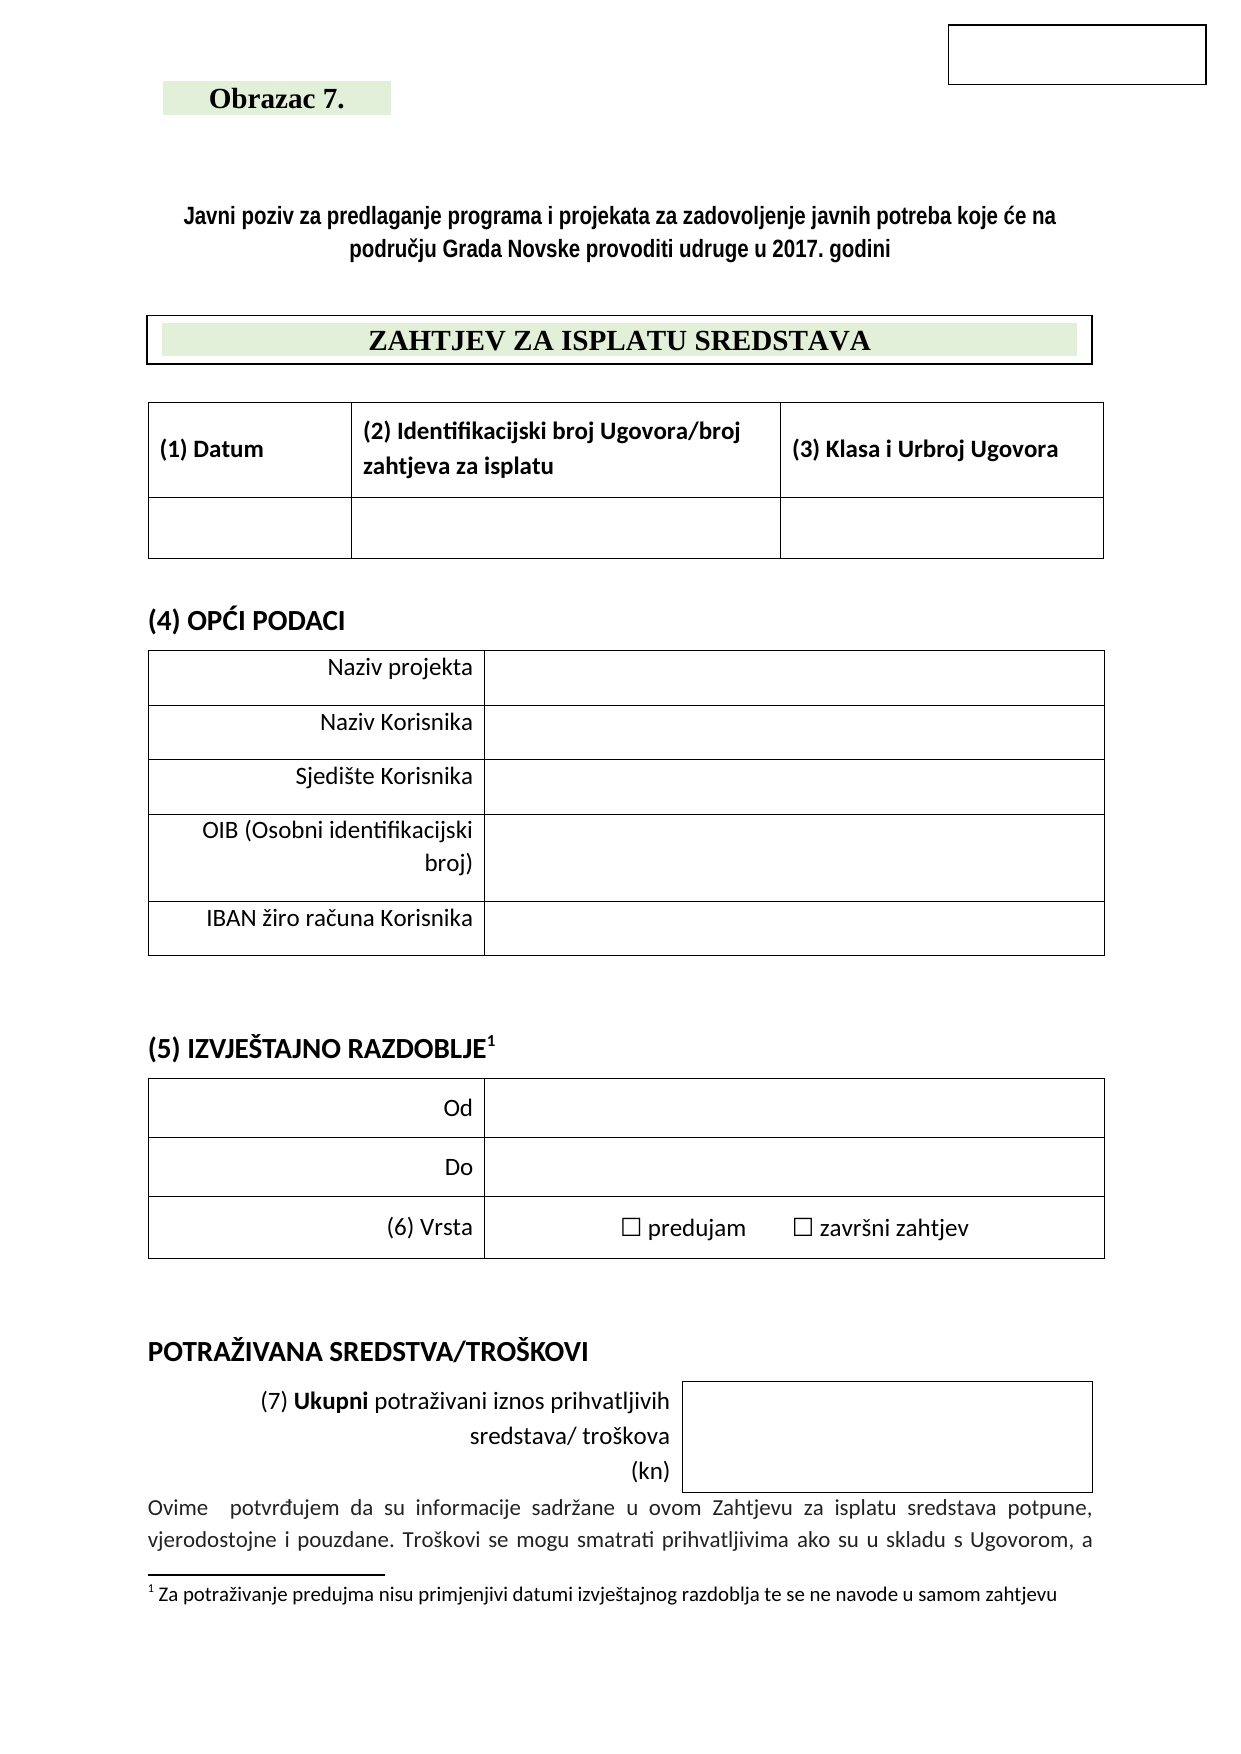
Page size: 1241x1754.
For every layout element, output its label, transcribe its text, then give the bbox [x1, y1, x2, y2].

table_cell [485, 902, 1104, 955]
table_cell (6) Vrsta [149, 1197, 484, 1258]
table_header (2) Identifikacijski broj Ugovora/broj zahtjeva za isplatu [352, 403, 780, 497]
text POTRAŽIVANA SREDSTVA/TROŠKOVI [148, 1333, 1093, 1368]
table_cell [485, 706, 1104, 759]
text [148, 1493, 1093, 1553]
text Javni poziv za predlaganje programa i projekata za zadovoljenje javnih potreba koje će na području Grada Novske provoditi udruge u 2017. godini [148, 201, 1093, 263]
table_cell [781, 498, 1103, 558]
table_header (3) Klasa i Urbroj Ugovora [781, 403, 1103, 497]
table_header [485, 1079, 1104, 1137]
table_cell ☐ predujam ☐ završni zahtjev [485, 1197, 1104, 1258]
table_cell OIB (Osobni identifikacijski broj) [149, 815, 484, 901]
table_cell [352, 498, 780, 558]
table_cell [485, 760, 1104, 813]
table_cell Sjedište Korisnika [149, 760, 484, 813]
table_cell Do [149, 1138, 484, 1196]
table_cell Naziv Korisnika [149, 706, 484, 759]
text (5) IZVJEŠTAJNO RAZDOBLJE [148, 1030, 1093, 1066]
table_header (1) Datum [149, 403, 351, 497]
table_cell IBAN žiro računa Korisnika [149, 902, 484, 955]
table_cell [149, 498, 351, 558]
table_header Od [149, 1079, 484, 1137]
text (4) OPĆI PODACI [148, 602, 1093, 638]
table_header [683, 1382, 1092, 1492]
table_header Naziv projekta [149, 651, 484, 704]
table_header (7) Ukupni potraživani iznos prihvatljivih sredstava/ troškova (kn) [148, 1381, 682, 1492]
table_cell [485, 815, 1104, 901]
table_cell [485, 1138, 1104, 1196]
table_header [485, 651, 1104, 704]
